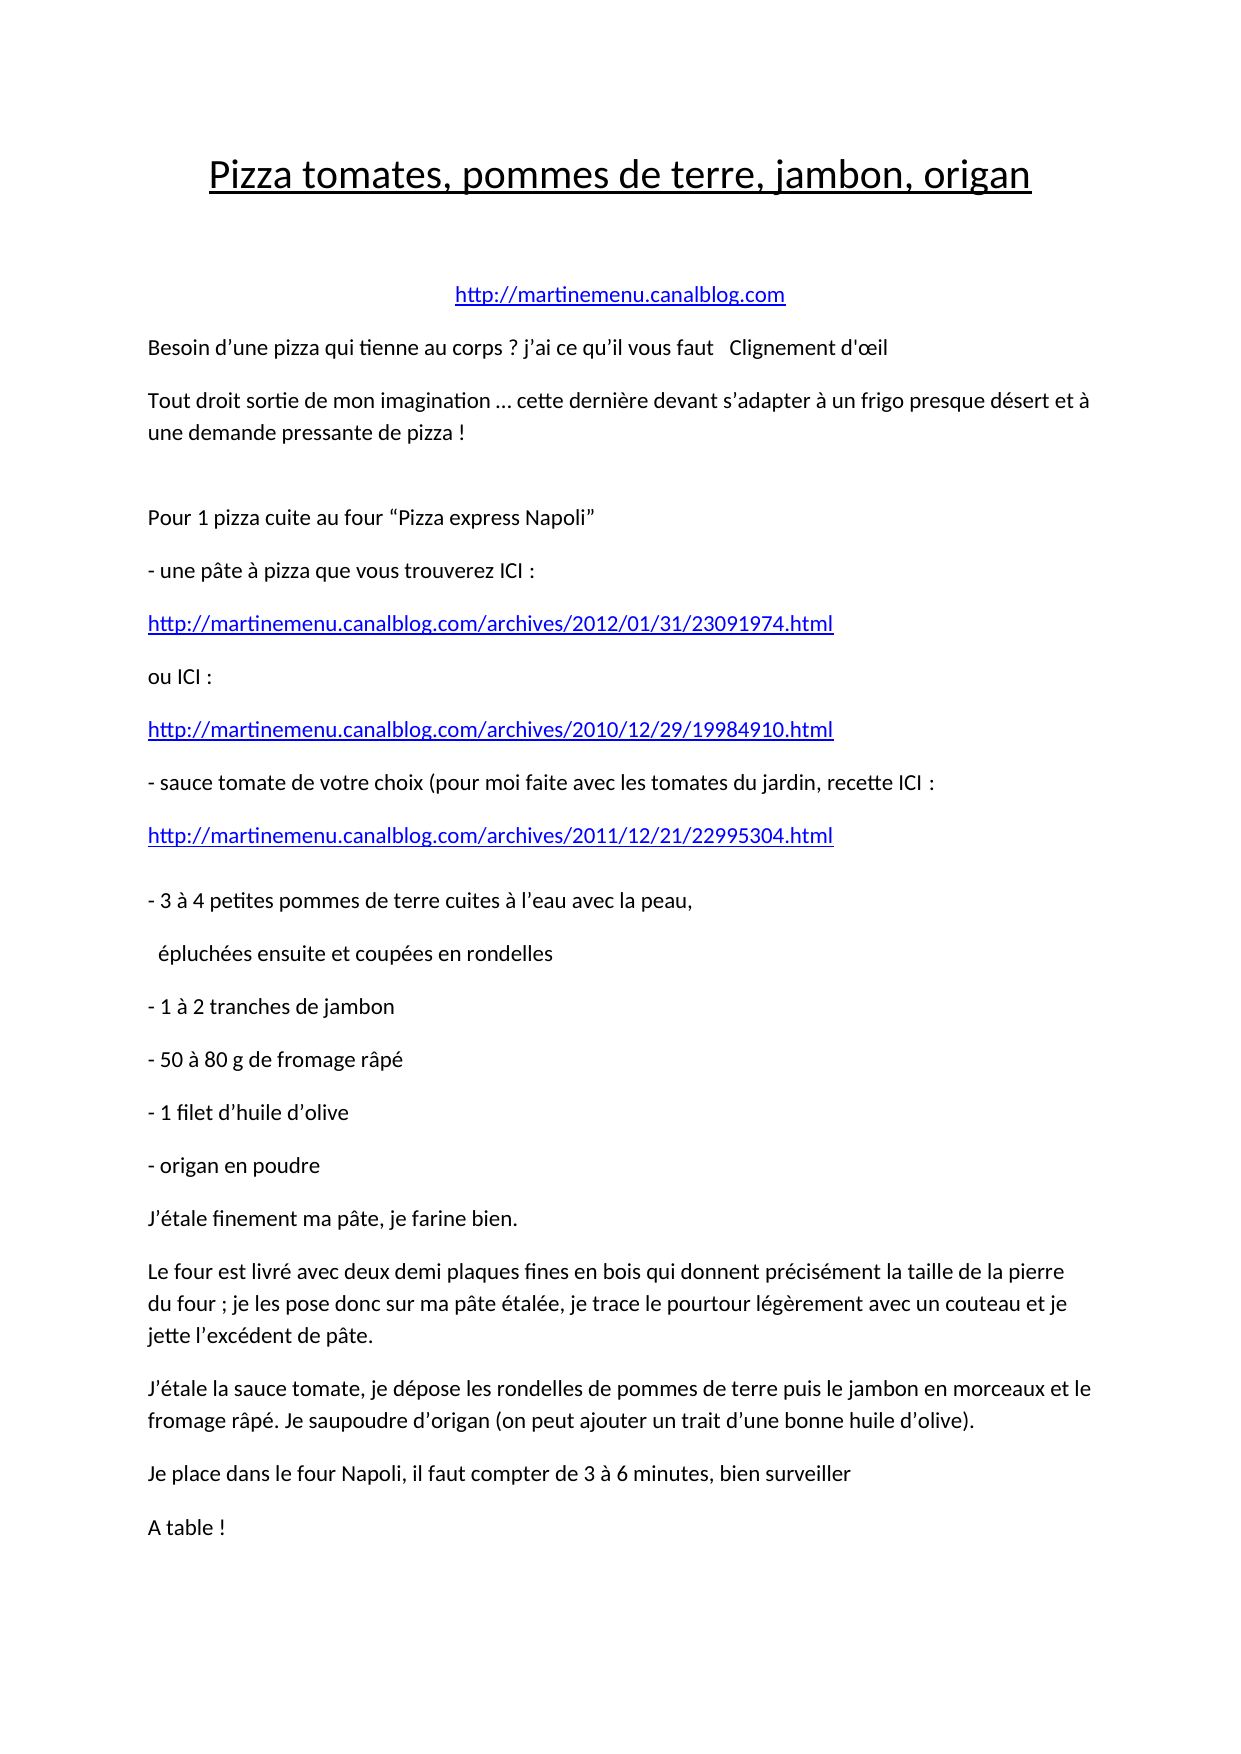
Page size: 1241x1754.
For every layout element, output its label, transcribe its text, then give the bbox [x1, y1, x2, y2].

text - une pâte à pizza que vous trouverez ICI : [148, 556, 1093, 584]
text http://martinemenu.canalblog.com/archives/2010/12/29/19984910.html [148, 715, 1093, 743]
text A table ! [148, 1513, 1093, 1541]
text - 1 filet d’huile d’olive [148, 1098, 1093, 1126]
text Pour 1 pizza cuite au four “Pizza express Napoli” [148, 503, 1093, 531]
text - 50 à 80 g de fromage râpé [148, 1045, 1093, 1073]
text J’étale finement ma pâte, je farine bien. [148, 1204, 1093, 1232]
text épluchées ensuite et coupées en rondelles [148, 939, 1093, 967]
text Je place dans le four Napoli, il faut compter de 3 à 6 minutes, bien surveiller [148, 1459, 1093, 1488]
text - 1 à 2 tranches de jambon [148, 992, 1093, 1020]
text Pizza tomates, pommes de terre, jambon, origan [148, 148, 1093, 198]
text Tout droit sortie de mon imagination … cette dernière devant s’adapter à un frigo presque désert et à une demande pressante de pizza ! [148, 386, 1093, 478]
text http://martinemenu.canalblog.com/archives/2012/01/31/23091974.html [148, 609, 1093, 637]
text - origan en poudre [148, 1151, 1093, 1179]
text - sauce tomate de votre choix (pour moi faite avec les tomates du jardin, recette ICI : [148, 768, 1093, 796]
text Le four est livré avec deux demi plaques fines en bois qui donnent précisément la taille de la pierre du four ; je les pose donc sur ma pâte étalée, je trace le pourtour légèrement avec un couteau et je jette l’excédent de pâte. [148, 1257, 1093, 1349]
text http://martinemenu.canalblog.com [148, 280, 1093, 308]
text http://martinemenu.canalblog.com/archives/2011/12/21/22995304.html - 3 à 4 petites pommes de terre cuites à l’eau avec la peau, [148, 821, 1093, 914]
text J’étale la sauce tomate, je dépose les rondelles de pommes de terre puis le jambon en morceaux et le fromage râpé. Je saupoudre d’origan (on peut ajouter un trait d’une bonne huile d’olive). [148, 1374, 1093, 1434]
text ou ICI : [148, 662, 1093, 690]
text Besoin d’une pizza qui tienne au corps ? j’ai ce qu’il vous faut Clignement d'œil [148, 333, 1093, 361]
